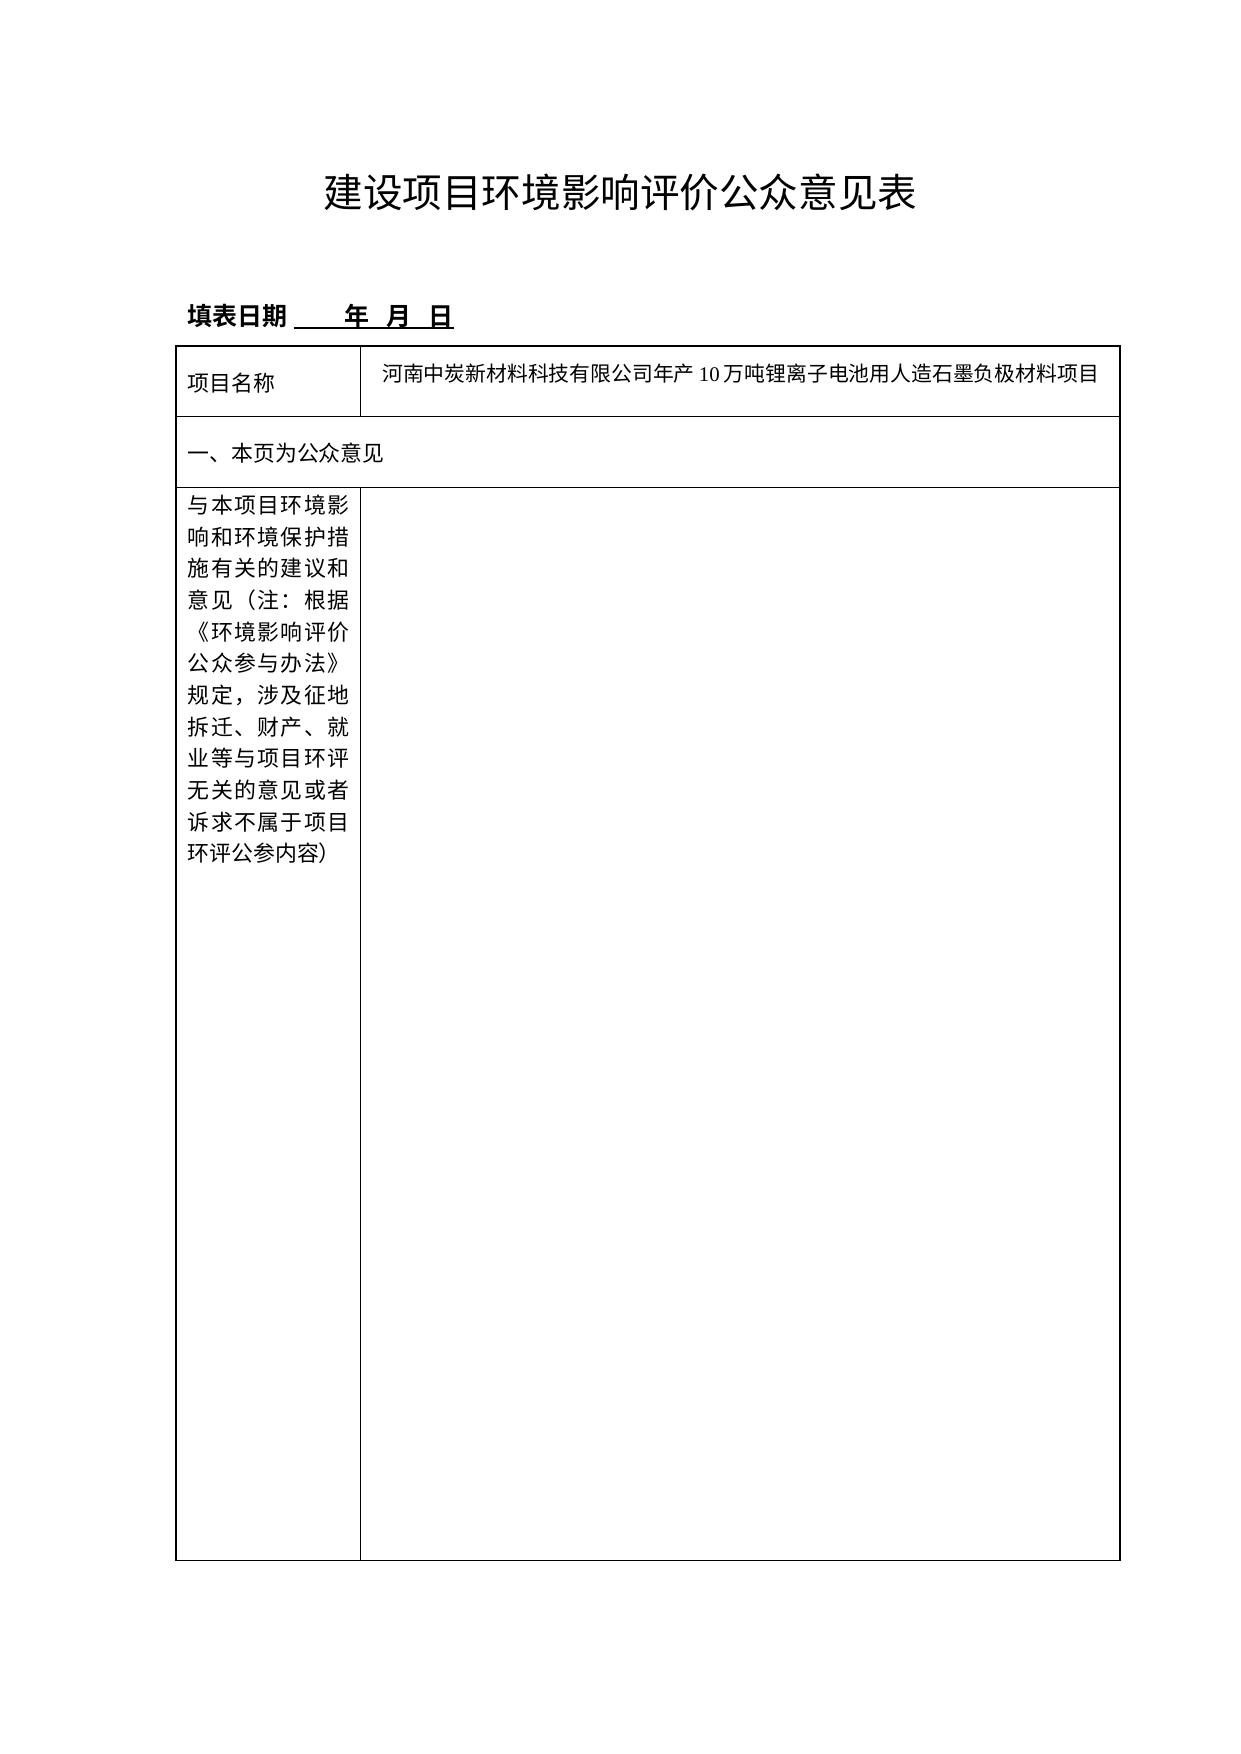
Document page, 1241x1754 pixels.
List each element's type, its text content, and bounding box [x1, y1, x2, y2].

text 建设项目环境影响评价公众意见表 [187, 162, 1053, 219]
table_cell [177, 488, 360, 1560]
table_cell 一、本页为公众意见 [177, 417, 1119, 487]
table_header 河南中炭新材料科技有限公司年产10万吨锂离子电池用人造石墨负极材料项目 [361, 347, 1119, 416]
table_header 项目名称 [177, 347, 360, 416]
text 填表日期 年 月 日 [187, 296, 1053, 333]
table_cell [361, 488, 1119, 1560]
